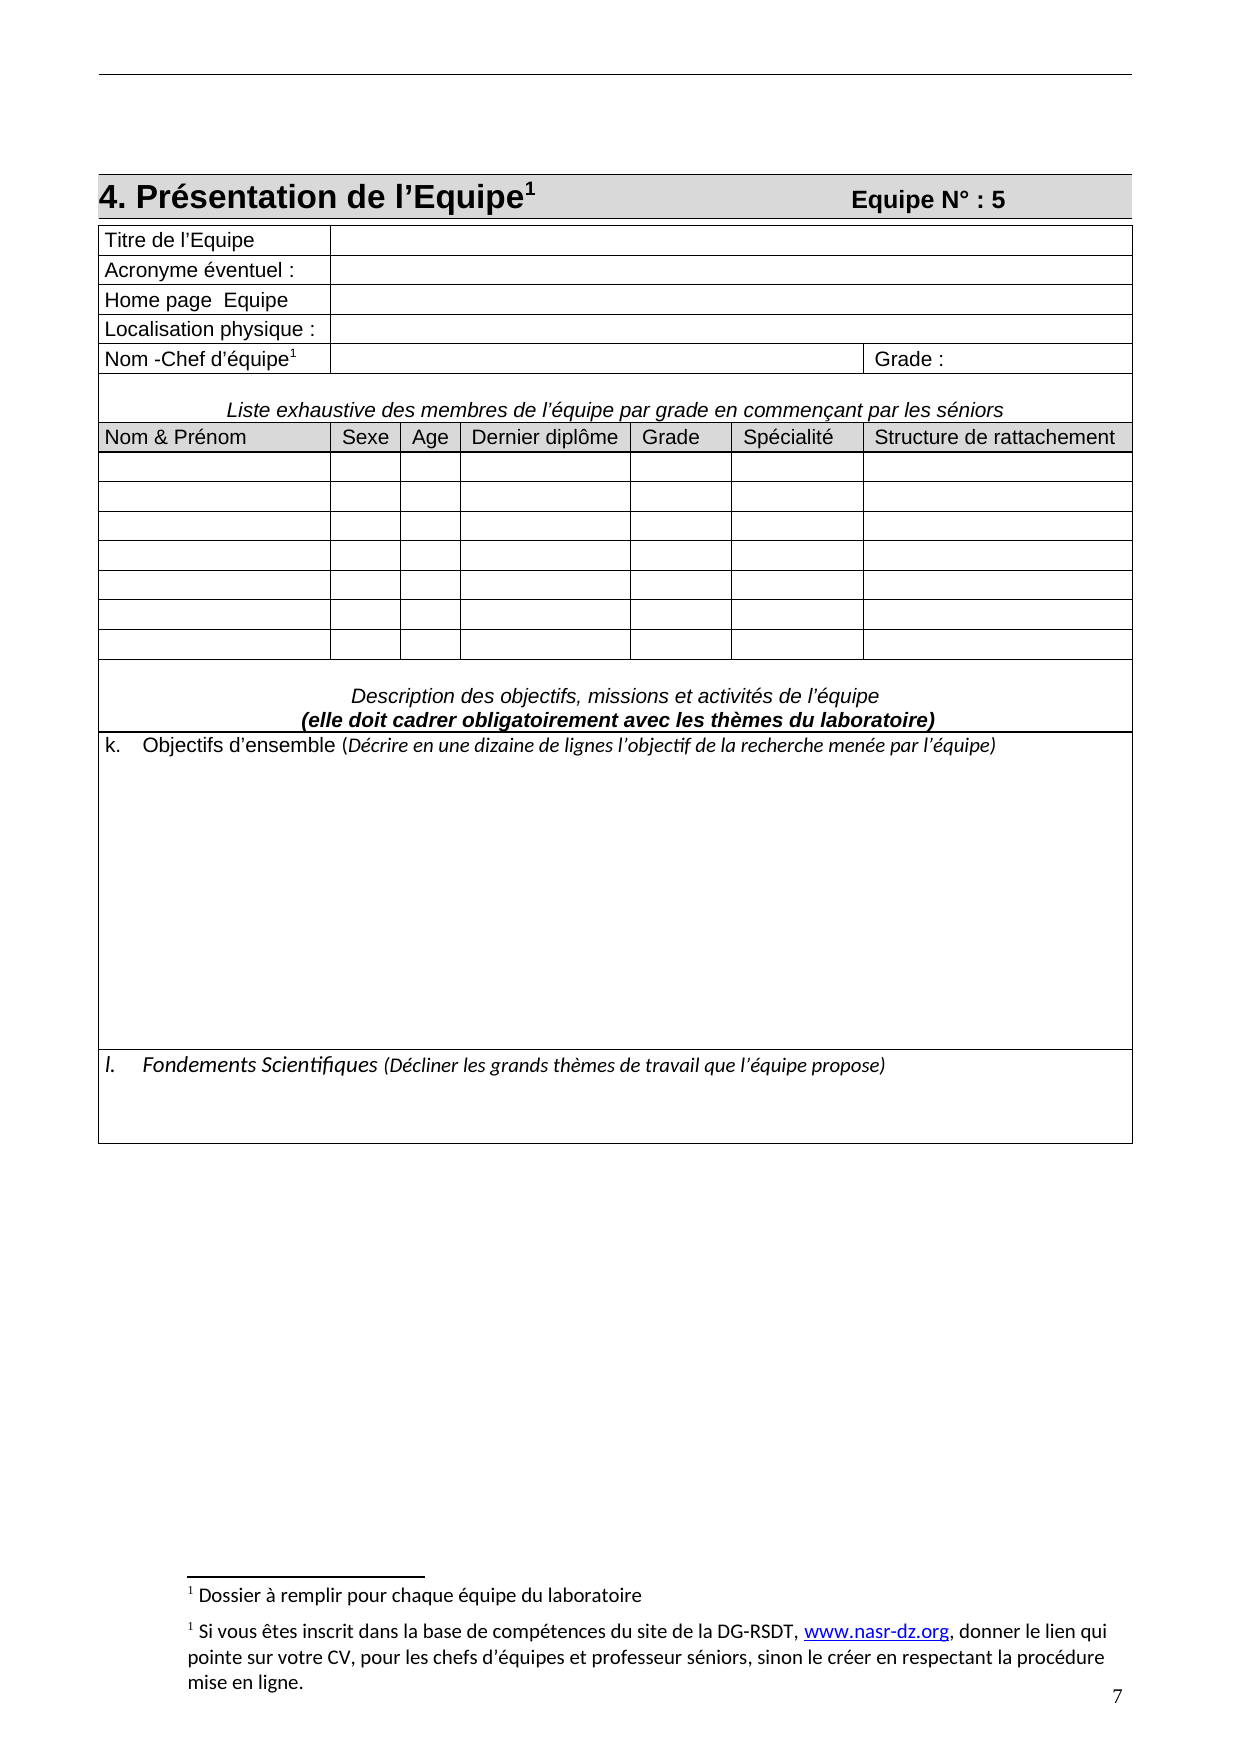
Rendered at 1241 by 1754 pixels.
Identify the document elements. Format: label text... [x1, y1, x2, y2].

table_cell [401, 541, 460, 570]
table_cell [331, 315, 1132, 343]
table_cell Age [401, 423, 460, 451]
table_cell Dernier diplôme [461, 423, 630, 451]
table_cell [631, 512, 731, 540]
table_cell [401, 482, 460, 511]
table_cell [331, 256, 1132, 284]
table_cell [864, 630, 1132, 658]
table_cell Description des objectifs, missions et activités de l’équipe (elle doit cadrer obligatoirement avec les thèmes du laboratoire) [99, 660, 1132, 731]
table_cell [864, 512, 1132, 540]
table_cell [461, 482, 630, 511]
table_cell [732, 512, 863, 540]
table_cell [99, 482, 330, 511]
subtitle 4. Présentation de l’Equipe Equipe N° : 5 [98, 175, 1132, 219]
table_header Titre de l’Equipe [99, 226, 330, 254]
table_cell Nom -Chef d’équipe [99, 344, 330, 373]
table_cell [461, 541, 630, 570]
table_cell [331, 285, 1132, 314]
table_cell [732, 453, 863, 481]
table_cell [331, 512, 400, 540]
table_cell [461, 512, 630, 540]
table_cell [99, 541, 330, 570]
table_cell Objectifs d’ensemble (Décrire en une dizaine de lignes l’objectif de la recherche menée par l’équipe) [99, 733, 1132, 1049]
table_cell Sexe [331, 423, 400, 451]
table_cell [99, 600, 330, 629]
table_cell [99, 453, 330, 481]
table_cell [401, 600, 460, 629]
table_header [331, 226, 1132, 254]
table_cell [401, 512, 460, 540]
table_cell [732, 630, 863, 658]
table_cell [864, 453, 1132, 481]
table_cell Localisation physique : [99, 315, 330, 343]
table_cell Grade : [864, 344, 1132, 373]
table_cell [732, 482, 863, 511]
table_cell Spécialité [732, 423, 863, 451]
table_cell Fondements Scientifiques (Décliner les grands thèmes de travail que l’équipe propose) [99, 1050, 1132, 1143]
table_cell [631, 630, 731, 658]
table_cell [331, 600, 400, 629]
table_cell [631, 600, 731, 629]
table_cell [401, 571, 460, 599]
table_cell [461, 453, 630, 481]
table_cell [631, 453, 731, 481]
table_cell [864, 541, 1132, 570]
table_cell Home page Equipe [99, 285, 330, 314]
table_cell [401, 630, 460, 658]
table_cell [631, 571, 731, 599]
table_cell [461, 630, 630, 658]
table_cell [864, 482, 1132, 511]
table_cell [331, 630, 400, 658]
table_cell [331, 541, 400, 570]
table_cell [331, 453, 400, 481]
table_cell Structure de rattachement [864, 423, 1132, 451]
table_cell [732, 600, 863, 629]
table_cell [331, 482, 400, 511]
table_cell [732, 571, 863, 599]
table_cell [631, 482, 731, 511]
table_cell [461, 571, 630, 599]
table_cell [732, 541, 863, 570]
table_cell [99, 630, 330, 658]
table_cell [99, 512, 330, 540]
table_cell [331, 571, 400, 599]
table_cell [864, 600, 1132, 629]
table_cell Nom & Prénom [99, 423, 330, 451]
table_cell [99, 571, 330, 599]
table_cell [331, 344, 863, 373]
table_cell [631, 541, 731, 570]
table_cell Grade [631, 423, 731, 451]
table_cell Acronyme éventuel : [99, 256, 330, 284]
table_cell Liste exhaustive des membres de l’équipe par grade en commençant par les séniors [99, 374, 1132, 422]
table_cell [864, 571, 1132, 599]
table_cell [461, 600, 630, 629]
table_cell [401, 453, 460, 481]
